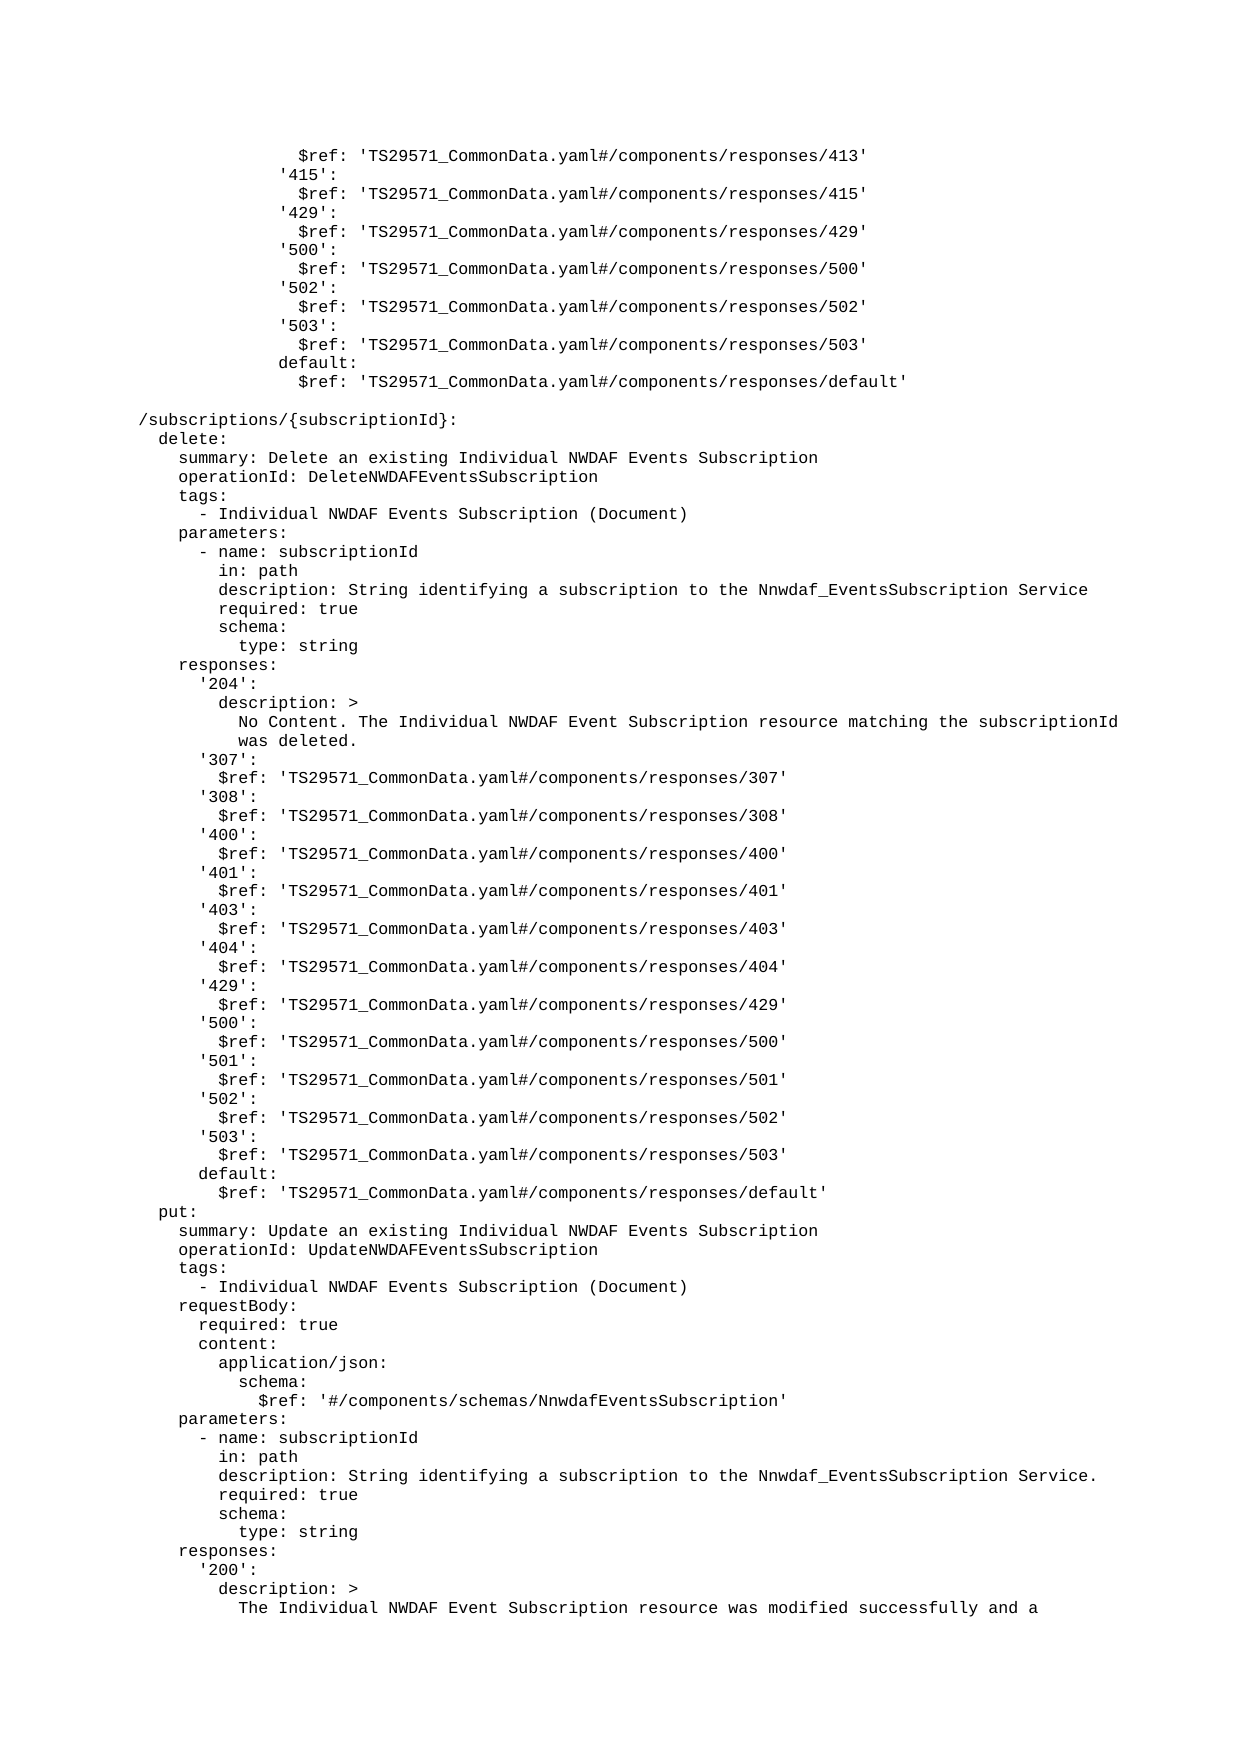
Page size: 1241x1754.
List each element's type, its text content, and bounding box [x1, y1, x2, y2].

text in: path [118, 562, 1122, 581]
text description: String identifying a subscription to the Nnwdaf_EventsSubscription Service [118, 581, 1122, 600]
text - Individual NWDAF Events Subscription (Document) [118, 506, 1122, 525]
text description: String identifying a subscription to the Nnwdaf_EventsSubscription Service. [118, 1467, 1122, 1486]
text $ref: 'TS29571_CommonData.yaml#/components/responses/413' [118, 148, 1122, 167]
text operationId: DeleteNWDAFEventsSubscription [118, 468, 1122, 487]
text '200': [118, 1562, 1122, 1581]
text '503': [118, 317, 1122, 336]
text $ref: 'TS29571_CommonData.yaml#/components/responses/429' [118, 996, 1122, 1015]
text '503': [118, 1128, 1122, 1147]
text schema: [118, 619, 1122, 638]
text summary: Update an existing Individual NWDAF Events Subscription [118, 1222, 1122, 1241]
text The Individual NWDAF Event Subscription resource was modified successfully and a [118, 1599, 1122, 1618]
text $ref: '#/components/schemas/NnwdafEventsSubscription' [118, 1392, 1122, 1411]
text '308': [118, 789, 1122, 808]
text parameters: [118, 1411, 1122, 1430]
text '502': [118, 1090, 1122, 1109]
text '404': [118, 939, 1122, 958]
text responses: [118, 1543, 1122, 1562]
text $ref: 'TS29571_CommonData.yaml#/components/responses/503' [118, 1147, 1122, 1166]
text required: true [118, 1317, 1122, 1336]
text - Individual NWDAF Events Subscription (Document) [118, 1279, 1122, 1298]
text $ref: 'TS29571_CommonData.yaml#/components/responses/500' [118, 1034, 1122, 1053]
text $ref: 'TS29571_CommonData.yaml#/components/responses/503' [118, 336, 1122, 355]
text - name: subscriptionId [118, 1430, 1122, 1449]
text $ref: 'TS29571_CommonData.yaml#/components/responses/502' [118, 1109, 1122, 1128]
text requestBody: [118, 1298, 1122, 1317]
text '204': [118, 676, 1122, 694]
text $ref: 'TS29571_CommonData.yaml#/components/responses/default' [118, 374, 1122, 393]
text default: [118, 355, 1122, 374]
text put: [118, 1203, 1122, 1222]
text '501': [118, 1053, 1122, 1072]
text tags: [118, 487, 1122, 506]
text delete: [118, 431, 1122, 449]
text content: [118, 1336, 1122, 1354]
text $ref: 'TS29571_CommonData.yaml#/components/responses/400' [118, 845, 1122, 864]
text $ref: 'TS29571_CommonData.yaml#/components/responses/307' [118, 770, 1122, 789]
text type: string [118, 1524, 1122, 1543]
text required: true [118, 600, 1122, 619]
text /subscriptions/{subscriptionId}: [118, 412, 1122, 431]
text '429': [118, 977, 1122, 996]
text $ref: 'TS29571_CommonData.yaml#/components/responses/401' [118, 883, 1122, 902]
text description: > [118, 694, 1122, 713]
text parameters: [118, 525, 1122, 544]
text type: string [118, 638, 1122, 657]
text required: true [118, 1486, 1122, 1505]
text '400': [118, 826, 1122, 845]
text operationId: UpdateNWDAFEventsSubscription [118, 1241, 1122, 1260]
text schema: [118, 1373, 1122, 1392]
text $ref: 'TS29571_CommonData.yaml#/components/responses/501' [118, 1072, 1122, 1090]
text $ref: 'TS29571_CommonData.yaml#/components/responses/404' [118, 958, 1122, 977]
text responses: [118, 657, 1122, 676]
text '500': [118, 242, 1122, 261]
text '500': [118, 1015, 1122, 1034]
text $ref: 'TS29571_CommonData.yaml#/components/responses/403' [118, 921, 1122, 939]
text '415': [118, 167, 1122, 185]
text application/json: [118, 1354, 1122, 1373]
text '401': [118, 864, 1122, 883]
text $ref: 'TS29571_CommonData.yaml#/components/responses/502' [118, 298, 1122, 317]
text description: > [118, 1581, 1122, 1599]
text tags: [118, 1260, 1122, 1279]
text default: [118, 1166, 1122, 1185]
text in: path [118, 1449, 1122, 1467]
text '429': [118, 204, 1122, 223]
text schema: [118, 1505, 1122, 1524]
text $ref: 'TS29571_CommonData.yaml#/components/responses/500' [118, 261, 1122, 280]
text $ref: 'TS29571_CommonData.yaml#/components/responses/308' [118, 808, 1122, 826]
text summary: Delete an existing Individual NWDAF Events Subscription [118, 449, 1122, 468]
text '502': [118, 280, 1122, 298]
text $ref: 'TS29571_CommonData.yaml#/components/responses/415' [118, 185, 1122, 204]
text '307': [118, 751, 1122, 770]
text No Content. The Individual NWDAF Event Subscription resource matching the subscriptionId [118, 713, 1122, 732]
text $ref: 'TS29571_CommonData.yaml#/components/responses/429' [118, 223, 1122, 242]
text - name: subscriptionId [118, 544, 1122, 562]
text was deleted. [118, 732, 1122, 751]
text $ref: 'TS29571_CommonData.yaml#/components/responses/default' [118, 1185, 1122, 1203]
text '403': [118, 902, 1122, 921]
